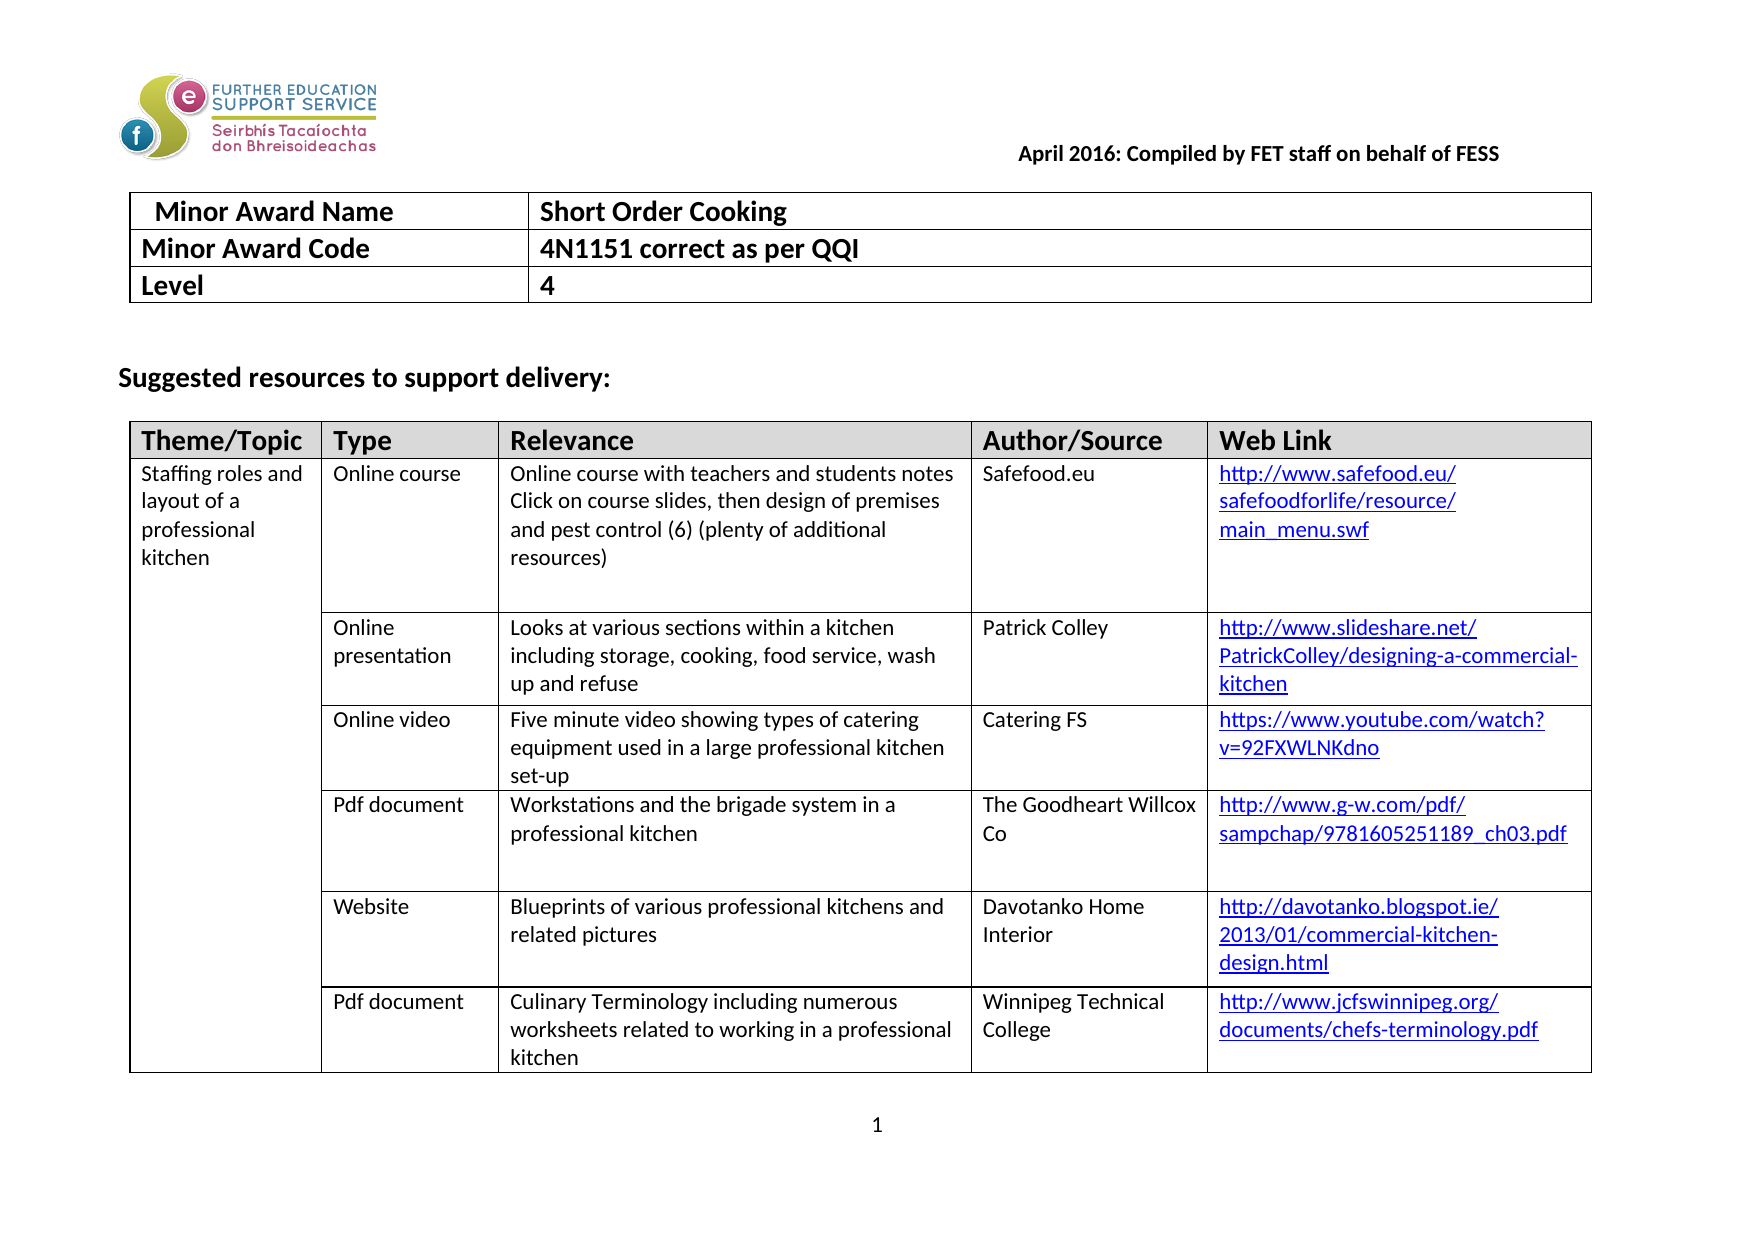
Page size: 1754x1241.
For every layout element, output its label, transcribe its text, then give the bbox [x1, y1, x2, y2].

table_cell Winnipeg Technical College [972, 988, 1207, 1072]
table_cell 4N1151 correct as per QQI [529, 230, 1591, 266]
table_cell Online course with teachers and students notes Click on course slides, then design of premises and pest control (6) (plenty of additional resources) [499, 459, 971, 612]
table_cell Pdf document [322, 791, 498, 891]
table_cell The Goodheart Willcox Co [972, 791, 1207, 891]
table_cell Looks at various sections within a kitchen including storage, cooking, food service, wash up and refuse [499, 613, 971, 704]
table_cell Pdf document [322, 988, 498, 1072]
table_cell Workstations and the brigade system in a professional kitchen [499, 791, 971, 891]
table_header Type [322, 422, 498, 458]
table_cell Minor Award Code [131, 230, 528, 266]
text Suggested resources to support delivery: [118, 359, 1636, 395]
table_cell http://www.g-w.com/pdf/sampchap/9781605251189_ch03.pdf [1208, 791, 1591, 891]
table_header Minor Award Name [131, 193, 528, 229]
table_cell Website [322, 892, 498, 986]
table_header Theme/Topic [131, 422, 321, 458]
table_cell 4 [529, 267, 1591, 302]
table_cell http://www.safefood.eu/safefoodforlife/resource/main_menu.swf [1208, 459, 1591, 612]
table_cell Safefood.eu [972, 459, 1207, 612]
table_cell http://www.jcfswinnipeg.org/documents/chefs-terminology.pdf [1208, 988, 1591, 1072]
table_cell Staffing roles and layout of a professional kitchen [131, 459, 321, 1072]
table_cell Online course [322, 459, 498, 612]
table_cell Patrick Colley [972, 613, 1207, 704]
table_header Web Link [1208, 422, 1591, 458]
table_cell Blueprints of various professional kitchens and related pictures [499, 892, 971, 986]
table_cell http://www.slideshare.net/PatrickColley/designing-a-commercial-kitchen [1208, 613, 1591, 704]
table_cell Online presentation [322, 613, 498, 704]
table_header Relevance [499, 422, 971, 458]
table_cell Five minute video showing types of catering equipment used in a large professional kitchen set-up [499, 706, 971, 789]
table_cell https://www.youtube.com/watch?v=92FXWLNKdno [1208, 706, 1591, 789]
table_cell http://davotanko.blogspot.ie/2013/01/commercial-kitchen-design.html [1208, 892, 1591, 986]
table_cell Catering FS [972, 706, 1207, 789]
table_cell Level [131, 267, 528, 302]
table_header Short Order Cooking [529, 193, 1591, 229]
table_cell Culinary Terminology including numerous worksheets related to working in a professional kitchen [499, 988, 971, 1072]
picture [118, 73, 377, 162]
table_header Author/Source [972, 422, 1207, 458]
table_cell Davotanko Home Interior [972, 892, 1207, 986]
table_cell Online video [322, 706, 498, 789]
